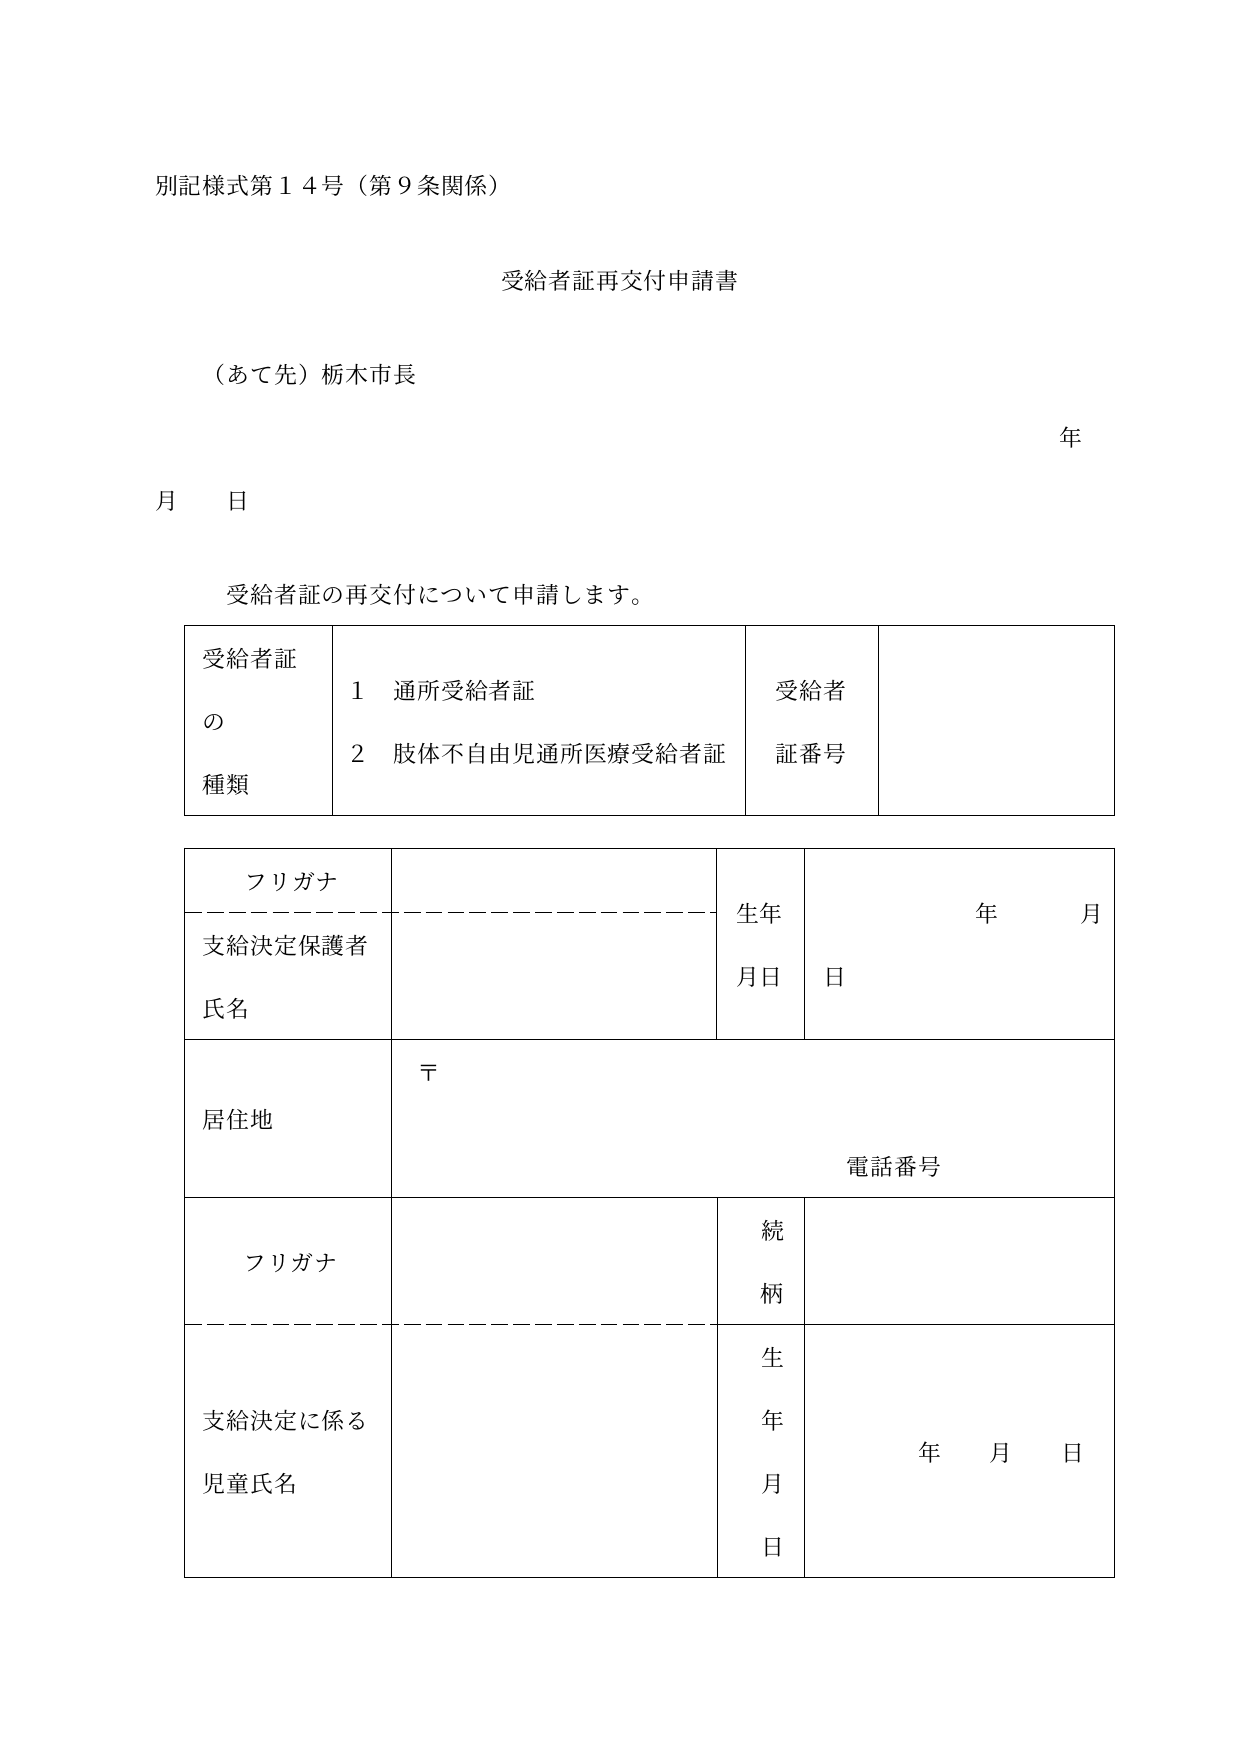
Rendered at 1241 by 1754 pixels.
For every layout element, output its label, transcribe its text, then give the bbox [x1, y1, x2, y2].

table_cell [392, 1324, 717, 1577]
table_cell [392, 1198, 717, 1324]
table_header 生年 月日 [717, 849, 804, 1039]
table_header フリガナ [185, 849, 391, 912]
table_cell フリガナ [185, 1198, 391, 1324]
table_header 年 月 日 [805, 849, 1114, 1039]
table_cell [392, 912, 716, 1039]
table_cell 年 月 日 [805, 1325, 1114, 1577]
table_header [392, 849, 716, 912]
text 受給者証の再交付について申請します。 [155, 562, 1085, 625]
table_cell 続柄 [718, 1198, 804, 1324]
table_header １ 通所受給者証 ２ 肢体不自由児通所医療受給者証 [333, 626, 745, 815]
table_cell [805, 1198, 1114, 1324]
text 受給者証再交付申請書 [155, 248, 1085, 311]
table_cell 居住地 [185, 1040, 391, 1197]
table_cell 支給決定に係る児童氏名 [185, 1324, 391, 1577]
table_header 受給者証番号 [746, 626, 878, 815]
table_header [879, 626, 1114, 815]
table_cell 〒 電話番号 [392, 1040, 1114, 1197]
table_cell 支給決定保護者氏名 [185, 912, 391, 1039]
text （あて先）栃木市長 [172, 342, 1085, 405]
table_header 受給者証の 種類 [185, 626, 332, 815]
text 別記様式第１４号（第９条関係） [155, 153, 1085, 216]
text 年 月 日 [155, 405, 1085, 531]
table_cell 生年月日 [718, 1325, 804, 1577]
